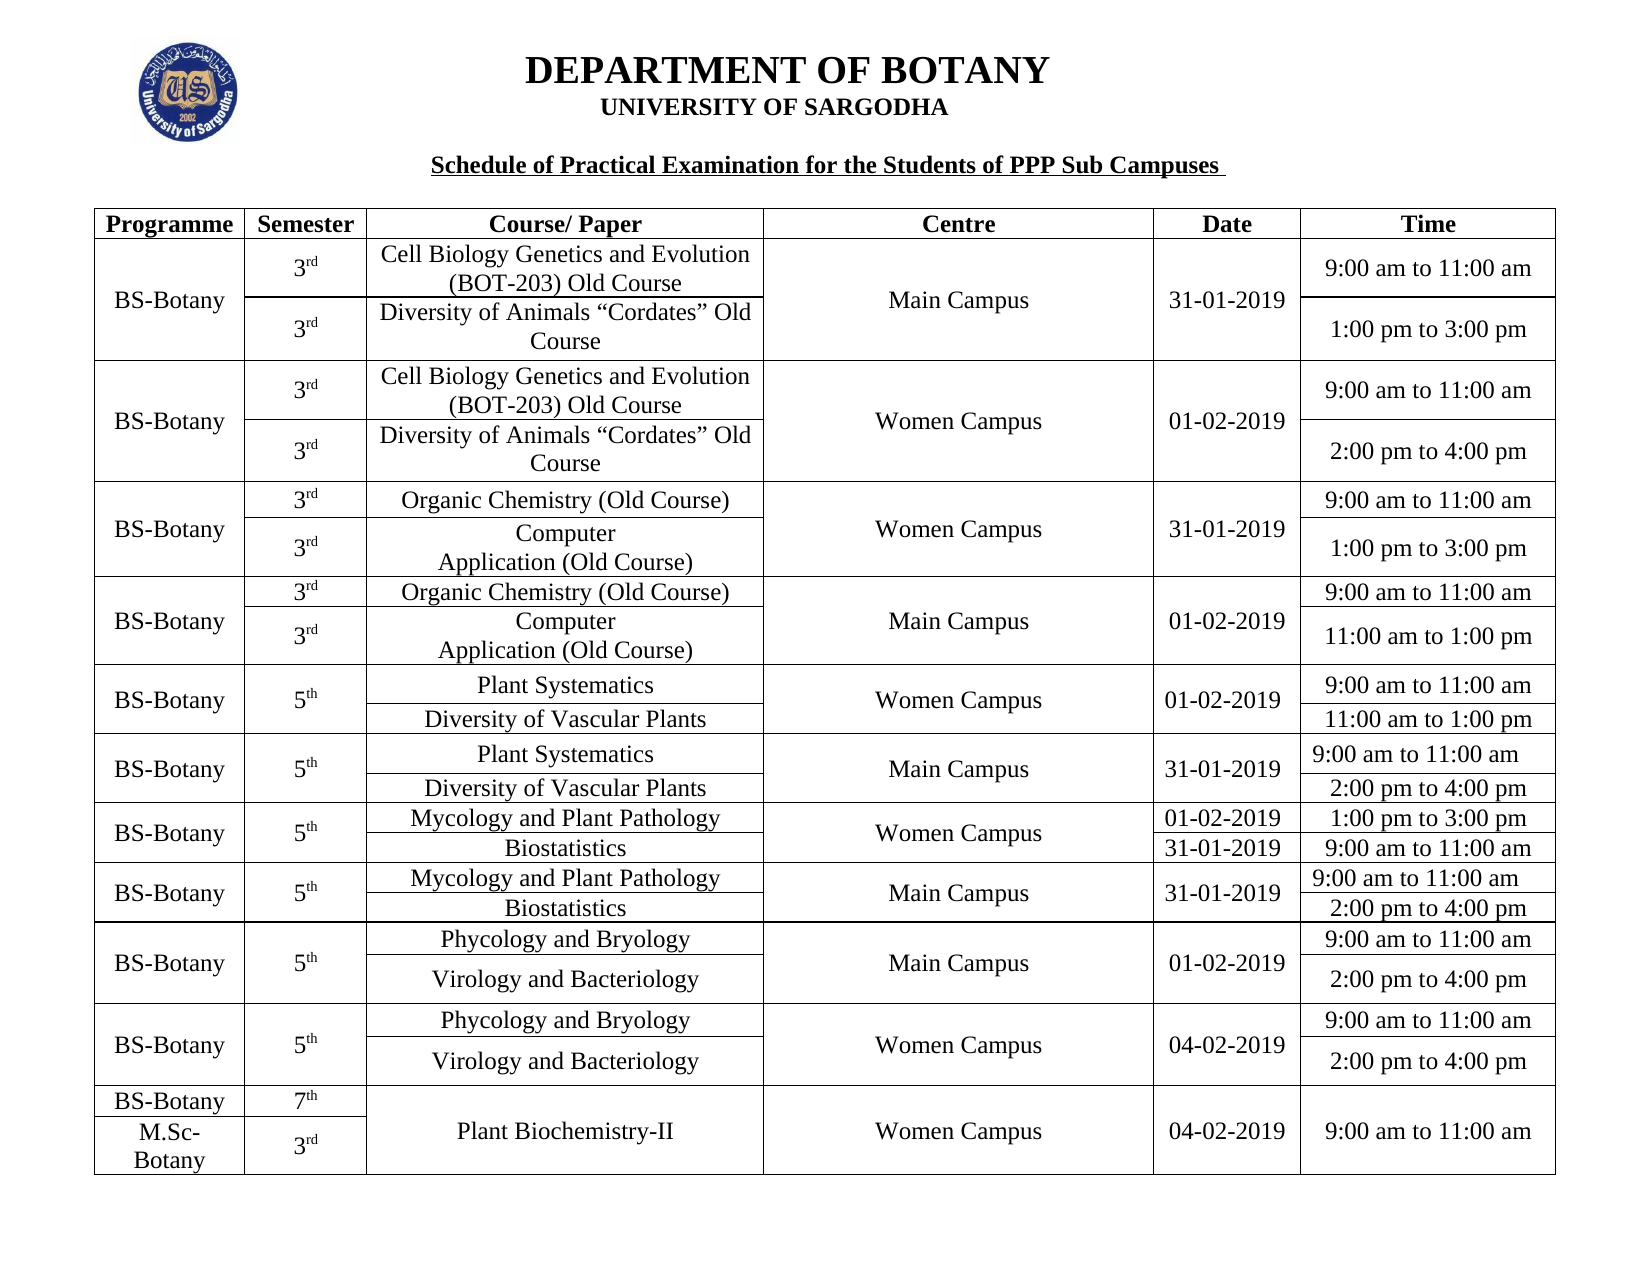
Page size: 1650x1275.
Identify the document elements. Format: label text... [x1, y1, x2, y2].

table_cell 01-02-2019 [1154, 577, 1300, 664]
table_cell Plant Biochemistry-II [367, 1086, 763, 1174]
table_cell 3rd [245, 607, 366, 664]
text UNIVERSITY OF SARGODHA [525, 92, 1575, 121]
table_cell BS-Botany [95, 1004, 244, 1085]
table_cell BS-Botany [95, 803, 244, 862]
table_cell 1:00 pm to 3:00 pm [1301, 518, 1555, 576]
table_cell 9:00 am to 11:00 am [1301, 1004, 1555, 1036]
table_cell 1:00 pm to 3:00 pm [1301, 803, 1555, 832]
table_cell 01-02-2019 [1154, 803, 1300, 832]
text Schedule of Practical Examination for the Students of PPP Sub Campuses [75, 150, 1575, 179]
table_cell BS-Botany [95, 577, 244, 664]
table_cell 9:00 am to 11:00 am [1301, 665, 1555, 703]
table_cell Virology and Bacteriology [367, 1037, 763, 1085]
table_cell BS-Botany [95, 1086, 244, 1116]
table_cell Biostatistics [367, 893, 763, 921]
table_cell Mycology and Plant Pathology [367, 863, 763, 892]
table_cell 2:00 pm to 4:00 pm [1301, 955, 1555, 1003]
table_cell 31-01-2019 [1154, 482, 1300, 576]
table_cell 3rd [245, 518, 366, 576]
table_cell 04-02-2019 [1154, 1004, 1300, 1085]
table_cell Women Campus [764, 665, 1153, 733]
table_cell 5th [245, 803, 366, 862]
table_cell Women Campus [764, 803, 1153, 862]
table_header Time [1301, 209, 1555, 238]
table_cell Main Campus [764, 863, 1153, 921]
table_cell M.Sc-Botany [95, 1117, 244, 1174]
table_cell 3rd [245, 1117, 366, 1174]
table_cell BS-Botany [95, 665, 244, 733]
table_cell Main Campus [764, 577, 1153, 664]
table_cell BS-Botany [95, 923, 244, 1003]
table_cell 01-02-2019 [1154, 923, 1300, 1003]
table_cell Diversity of Vascular Plants [367, 774, 763, 802]
table_cell 2:00 pm to 4:00 pm [1301, 420, 1555, 481]
table_cell 5th [245, 1004, 366, 1085]
table_cell Diversity of Vascular Plants [367, 704, 763, 733]
table_cell Phycology and Bryology [367, 923, 763, 954]
table_cell 31-01-2019 [1154, 863, 1300, 921]
table_cell 5th [245, 734, 366, 802]
table_header Date [1154, 209, 1300, 238]
table_cell 5th [245, 863, 366, 921]
table_cell 2:00 pm to 4:00 pm [1301, 893, 1555, 921]
table_cell 9:00 am to 11:00 am [1301, 863, 1555, 892]
table_cell 9:00 am to 11:00 am [1301, 482, 1555, 517]
table_cell Plant Systematics [367, 734, 763, 772]
table_cell Organic Chemistry (Old Course) [367, 577, 763, 606]
table_cell BS-Botany [95, 361, 244, 481]
table_cell 01-02-2019 [1154, 665, 1300, 733]
table_cell 5th [245, 923, 366, 1003]
table_cell 3rd [245, 482, 366, 517]
table_cell Computer Application (Old Course) [367, 518, 763, 576]
table_cell 3rd [245, 361, 366, 419]
table_cell Virology and Bacteriology [367, 955, 763, 1003]
table_cell 9:00 am to 11:00 am [1301, 361, 1555, 419]
table_cell 11:00 am to 1:00 pm [1301, 704, 1555, 733]
table_cell Organic Chemistry (Old Course) [367, 482, 763, 517]
text DEPARTMENT OF BOTANY [450, 47, 1575, 92]
table_cell BS-Botany [95, 734, 244, 802]
table_cell Women Campus [764, 361, 1153, 481]
table_cell Computer Application (Old Course) [367, 607, 763, 664]
table_cell Diversity of Animals “Cordates” Old Course [367, 420, 763, 481]
table_cell 2:00 pm to 4:00 pm [1301, 1037, 1555, 1085]
table_cell Main Campus [764, 239, 1153, 360]
table_cell 3rd [245, 577, 366, 606]
table_cell 3rd [245, 239, 366, 296]
table_cell 31-01-2019 [1154, 734, 1300, 802]
table_cell 9:00 am to 11:00 am [1301, 1086, 1555, 1174]
table_header Course/ Paper [367, 209, 763, 238]
table_header Programme [95, 209, 244, 238]
table_cell 9:00 am to 11:00 am [1301, 239, 1555, 296]
table_cell BS-Botany [95, 482, 244, 576]
table_cell Main Campus [764, 923, 1153, 1003]
table_cell BS-Botany [95, 239, 244, 360]
picture [130, 36, 240, 143]
table_cell Cell Biology Genetics and Evolution (BOT-203) Old Course [367, 361, 763, 419]
table_cell Cell Biology Genetics and Evolution (BOT-203) Old Course [367, 239, 763, 296]
table_cell 3rd [245, 420, 366, 481]
table_cell Women Campus [764, 1086, 1153, 1174]
table_cell Biostatistics [367, 833, 763, 862]
table_cell Main Campus [764, 734, 1153, 802]
table_cell Diversity of Animals “Cordates” Old Course [367, 298, 763, 360]
table_cell 31-01-2019 [1154, 239, 1300, 360]
table_cell 9:00 am to 11:00 am [1301, 923, 1555, 954]
table_cell 9:00 am to 11:00 am [1301, 734, 1555, 772]
table_cell 01-02-2019 [1154, 361, 1300, 481]
table_cell Women Campus [764, 1004, 1153, 1085]
table_cell 31-01-2019 [1154, 833, 1300, 862]
table_cell 04-02-2019 [1154, 1086, 1300, 1174]
table_cell 1:00 pm to 3:00 pm [1301, 298, 1555, 360]
table_cell Mycology and Plant Pathology [367, 803, 763, 832]
table_header Centre [764, 209, 1153, 238]
table_cell Plant Systematics [367, 665, 763, 703]
table_cell Phycology and Bryology [367, 1004, 763, 1036]
table_header Semester [245, 209, 366, 238]
table_cell BS-Botany [95, 863, 244, 921]
table_cell Women Campus [764, 482, 1153, 576]
table_cell 9:00 am to 11:00 am [1301, 833, 1555, 862]
table_cell 7th [245, 1086, 366, 1116]
table_cell 5th [245, 665, 366, 733]
table_cell 9:00 am to 11:00 am [1301, 577, 1555, 606]
table_cell 3rd [245, 298, 366, 360]
table_cell 11:00 am to 1:00 pm [1301, 607, 1555, 664]
table_cell 2:00 pm to 4:00 pm [1301, 774, 1555, 802]
